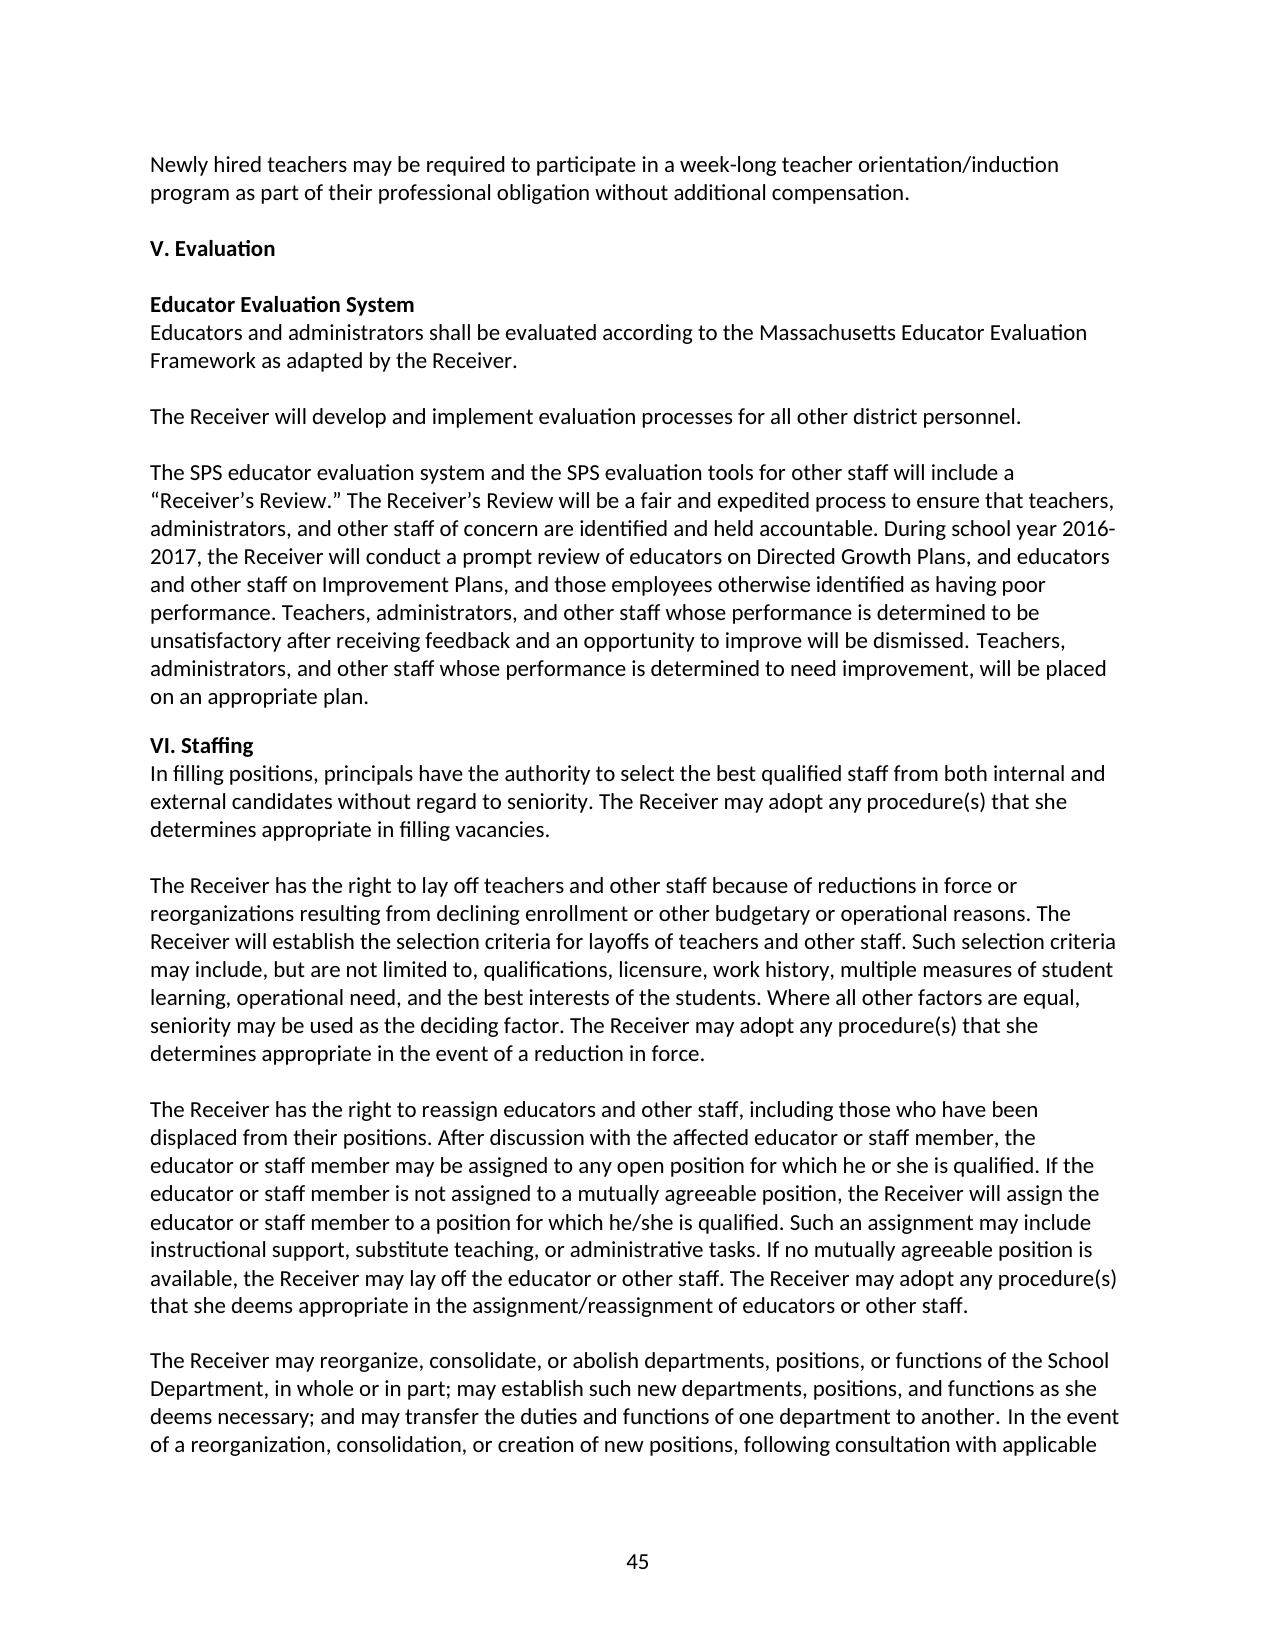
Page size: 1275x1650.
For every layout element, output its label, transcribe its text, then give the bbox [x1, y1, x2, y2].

text The SPS educator evaluation system and the SPS evaluation tools for other staff will include a “Receiver’s Review.” The Receiver’s Review will be a fair and expedited process to ensure that teachers, administrators, and other staff of concern are identified and held accountable. During school year 2016-2017, the Receiver will conduct a prompt review of educators on Directed Growth Plans, and educators and other staff on Improvement Plans, and those employees otherwise identified as having poor performance. Teachers, administrators, and other staff whose performance is determined to be unsatisfactory after receiving feedback and an opportunity to improve will be dismissed. Teachers, administrators, and other staff whose performance is determined to need improvement, will be placed on an appropriate plan. [150, 458, 1125, 710]
text The Receiver will develop and implement evaluation processes for all other district personnel. [150, 402, 1125, 430]
text Educator Evaluation System [150, 290, 1125, 318]
text Educators and administrators shall be evaluated according to the Massachusetts Educator Evaluation Framework as adapted by the Receiver. [150, 318, 1125, 374]
text VI. Staffing [150, 731, 1125, 759]
text The Receiver has the right to lay off teachers and other staff because of reductions in force or reorganizations resulting from declining enrollment or other budgetary or operational reasons. The Receiver will establish the selection criteria for layoffs of teachers and other staff. Such selection criteria may include, but are not limited to, qualifications, licensure, work history, multiple measures of student learning, operational need, and the best interests of the students. Where all other factors are equal, seniority may be used as the deciding factor. The Receiver may adopt any procedure(s) that she determines appropriate in the event of a reduction in force. [150, 871, 1125, 1067]
text The Receiver has the right to reassign educators and other staff, including those who have been displaced from their positions. After discussion with the affected educator or staff member, the educator or staff member may be assigned to any open position for which he or she is qualified. If the educator or staff member is not assigned to a mutually agreeable position, the Receiver will assign the educator or staff member to a position for which he/she is qualified. Such an assignment may include instructional support, substitute teaching, or administrative tasks. If no mutually agreeable position is available, the Receiver may lay off the educator or other staff. The Receiver may adopt any procedure(s) that she deems appropriate in the assignment/reassignment of educators or other staff. [150, 1096, 1125, 1320]
text Newly hired teachers may be required to participate in a week-long teacher orientation/induction program as part of their professional obligation without additional compensation. [150, 150, 1125, 206]
text In filling positions, principals have the authority to select the best qualified staff from both internal and external candidates without regard to seniority. The Receiver may adopt any procedure(s) that she determines appropriate in filling vacancies. [150, 759, 1125, 843]
text V. Evaluation [150, 234, 1125, 262]
